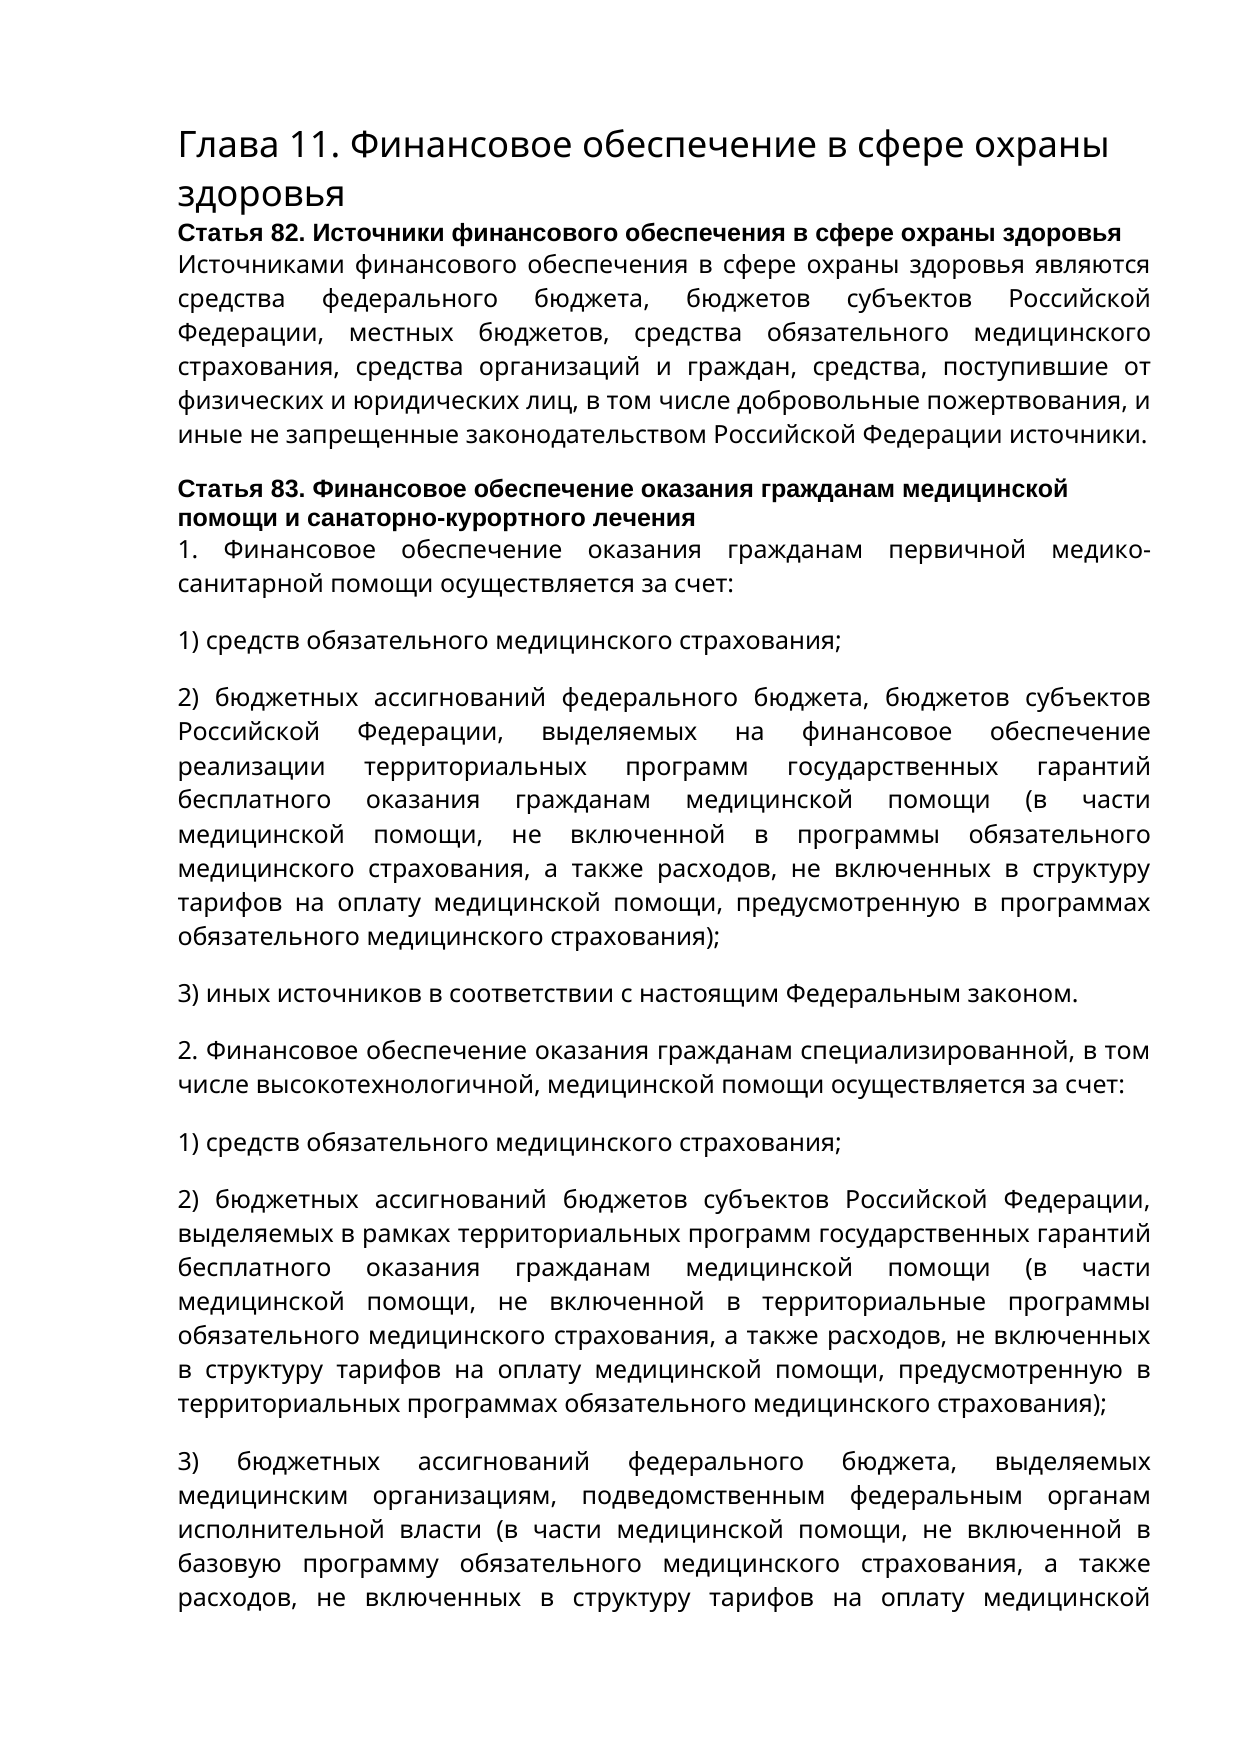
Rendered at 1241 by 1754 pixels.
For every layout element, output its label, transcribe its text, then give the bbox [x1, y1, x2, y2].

text Статья 82. Источники финансового обеспечения в сфере охраны здоровья [177, 217, 1152, 246]
text 2) бюджетных ассигнований бюджетов субъектов Российской Федерации, выделяемых в рамках территориальных программ государственных гарантий бесплатного оказания гражданам медицинской помощи (в части медицинской помощи, не включенной в территориальные программы обязательного медицинского страхования, а также расходов, не включенных в структуру тарифов на оплату медицинской помощи, предусмотренную в территориальных программах обязательного медицинского страхования); [177, 1182, 1152, 1420]
text 2) бюджетных ассигнований федерального бюджета, бюджетов субъектов Российской Федерации, выделяемых на финансовое обеспечение реализации территориальных программ государственных гарантий бесплатного оказания гражданам медицинской помощи (в части медицинской помощи, не включенной в программы обязательного медицинского страхования, а также расходов, не включенных в структуру тарифов на оплату медицинской помощи, предусмотренную в программах обязательного медицинского страхования); [177, 680, 1152, 952]
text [177, 1443, 1152, 1614]
text Статья 83. Финансовое обеспечение оказания гражданам медицинской помощи и санаторно-курортного лечения [177, 474, 1152, 531]
text 1) средств обязательного медицинского страхования; [177, 623, 1152, 657]
text 1) средств обязательного медицинского страхования; [177, 1124, 1152, 1158]
text 3) иных источников в соответствии с настоящим Федеральным законом. [177, 976, 1152, 1010]
text 1. Финансовое обеспечение оказания гражданам первичной медико-санитарной помощи осуществляется за счет: [177, 531, 1152, 599]
text Источниками финансового обеспечения в сфере охраны здоровья являются средства федерального бюджета, бюджетов субъектов Российской Федерации, местных бюджетов, средства обязательного медицинского страхования, средства организаций и граждан, средства, поступившие от физических и юридических лиц, в том числе добровольные пожертвования, и иные не запрещенные законодательством Российской Федерации источники. [177, 246, 1152, 451]
text 2. Финансовое обеспечение оказания гражданам специализированной, в том числе высокотехнологичной, медицинской помощи осуществляется за счет: [177, 1033, 1152, 1101]
text Глава 11. Финансовое обеспечение в сфере охраны здоровья [177, 118, 1152, 217]
